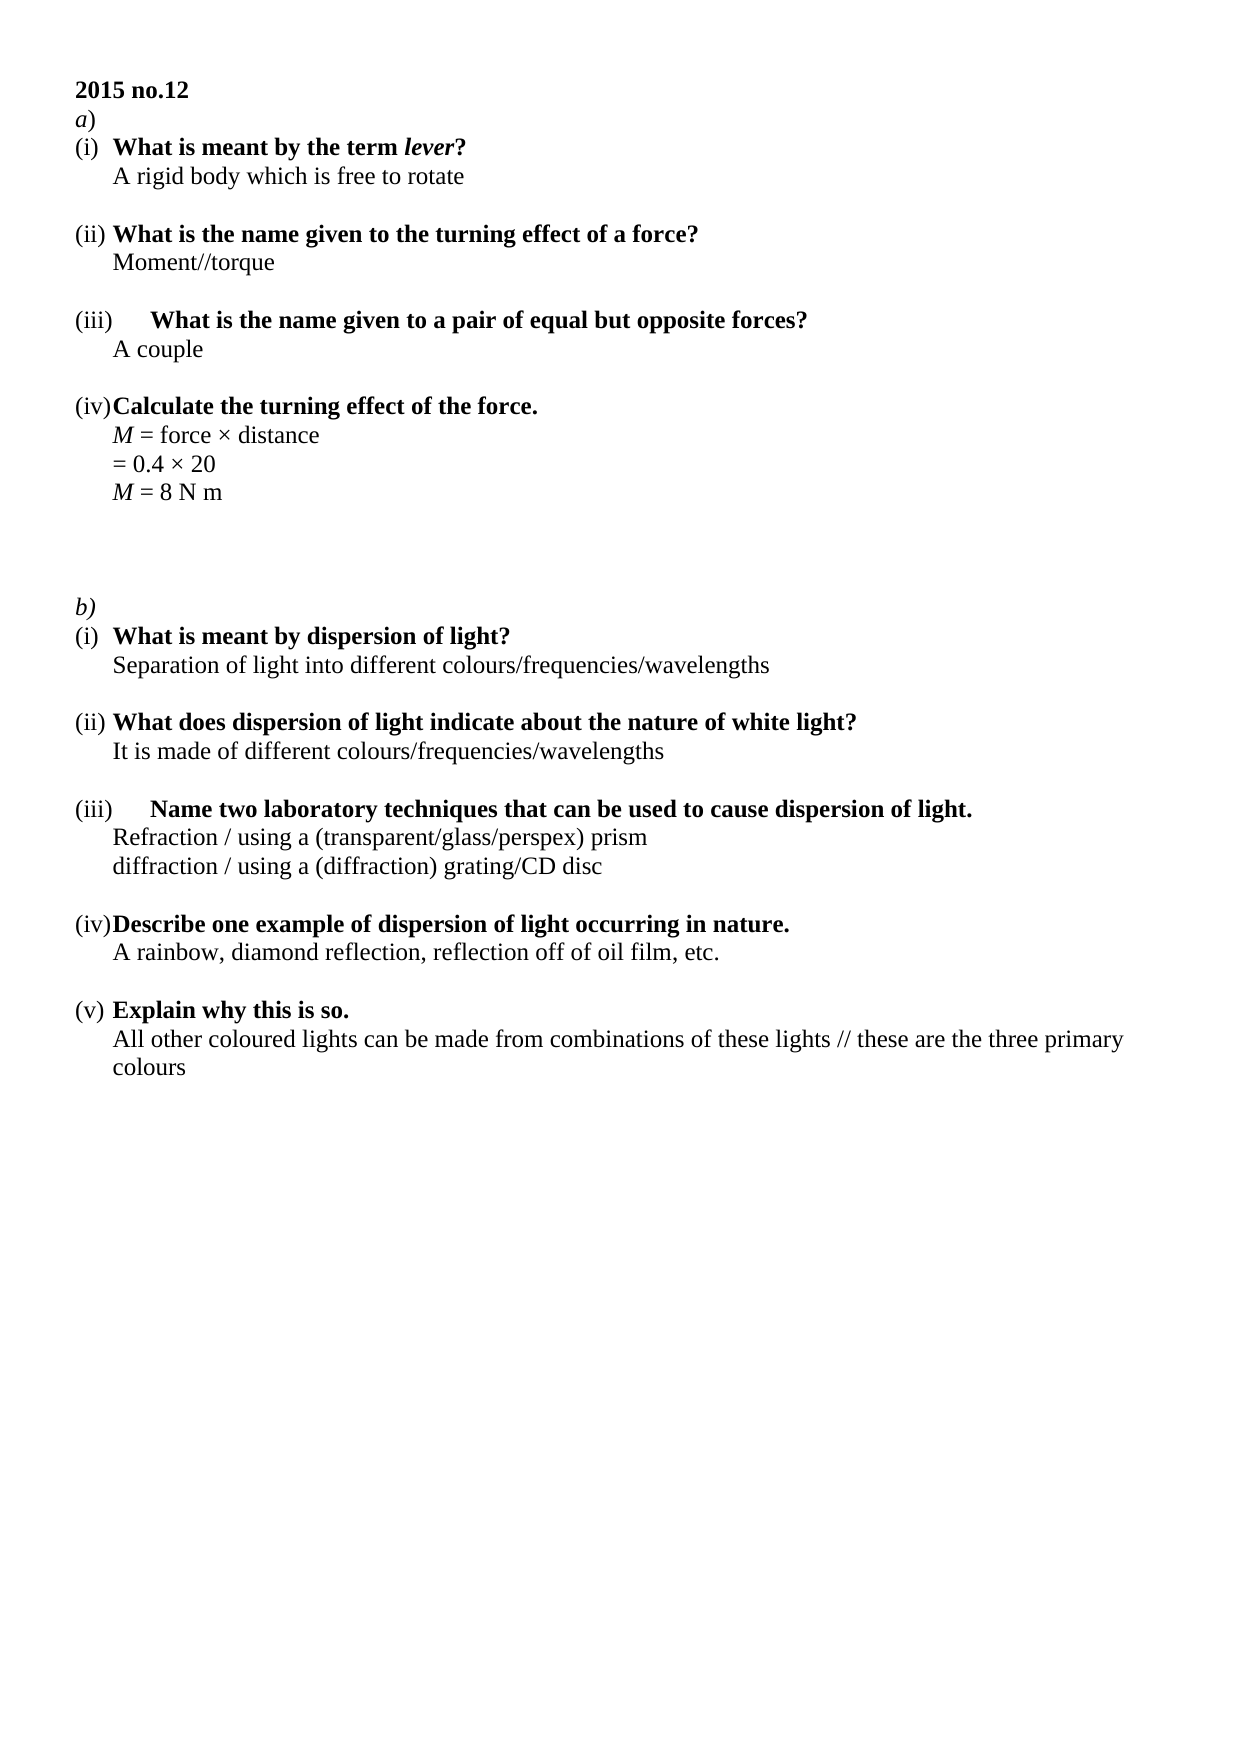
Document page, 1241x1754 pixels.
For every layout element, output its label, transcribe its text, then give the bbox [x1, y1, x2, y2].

list Calculate the turning effect of the force. [75, 391, 1165, 420]
list Describe one example of dispersion of light occurring in nature. A rainbow, diamond reflection, reflection off of oil film, etc. [75, 909, 1165, 966]
list What is meant by the term lever? A rigid body which is free to rotate [75, 132, 1165, 190]
text b) [75, 592, 1165, 621]
text M = force × distance = 0.4 × 20 [112, 420, 1165, 477]
list Explain why this is so. [75, 995, 1165, 1024]
text All other coloured lights can be made from combinations of these lights // these are the three primary colours [112, 1024, 1165, 1081]
list What is the name given to a pair of equal but opposite forces? A couple [75, 305, 1165, 362]
list What is meant by dispersion of light? Separation of light into different colours/frequencies/wavelengths [75, 621, 1165, 679]
list Name two laboratory techniques that can be used to cause dispersion of light. Refraction / using a (transparent/glass/perspex) prism diffraction / using a (diffraction) grating/CD disc [75, 794, 1165, 880]
list What is the name given to the turning effect of a force? Moment//torque [75, 219, 1165, 276]
list What does dispersion of light indicate about the nature of white light? It is made of different colours/frequencies/wavelengths [75, 707, 1165, 794]
text M = 8 N m [112, 477, 1165, 506]
text 2015 no.12 [75, 75, 1165, 104]
text a) [75, 104, 1165, 132]
